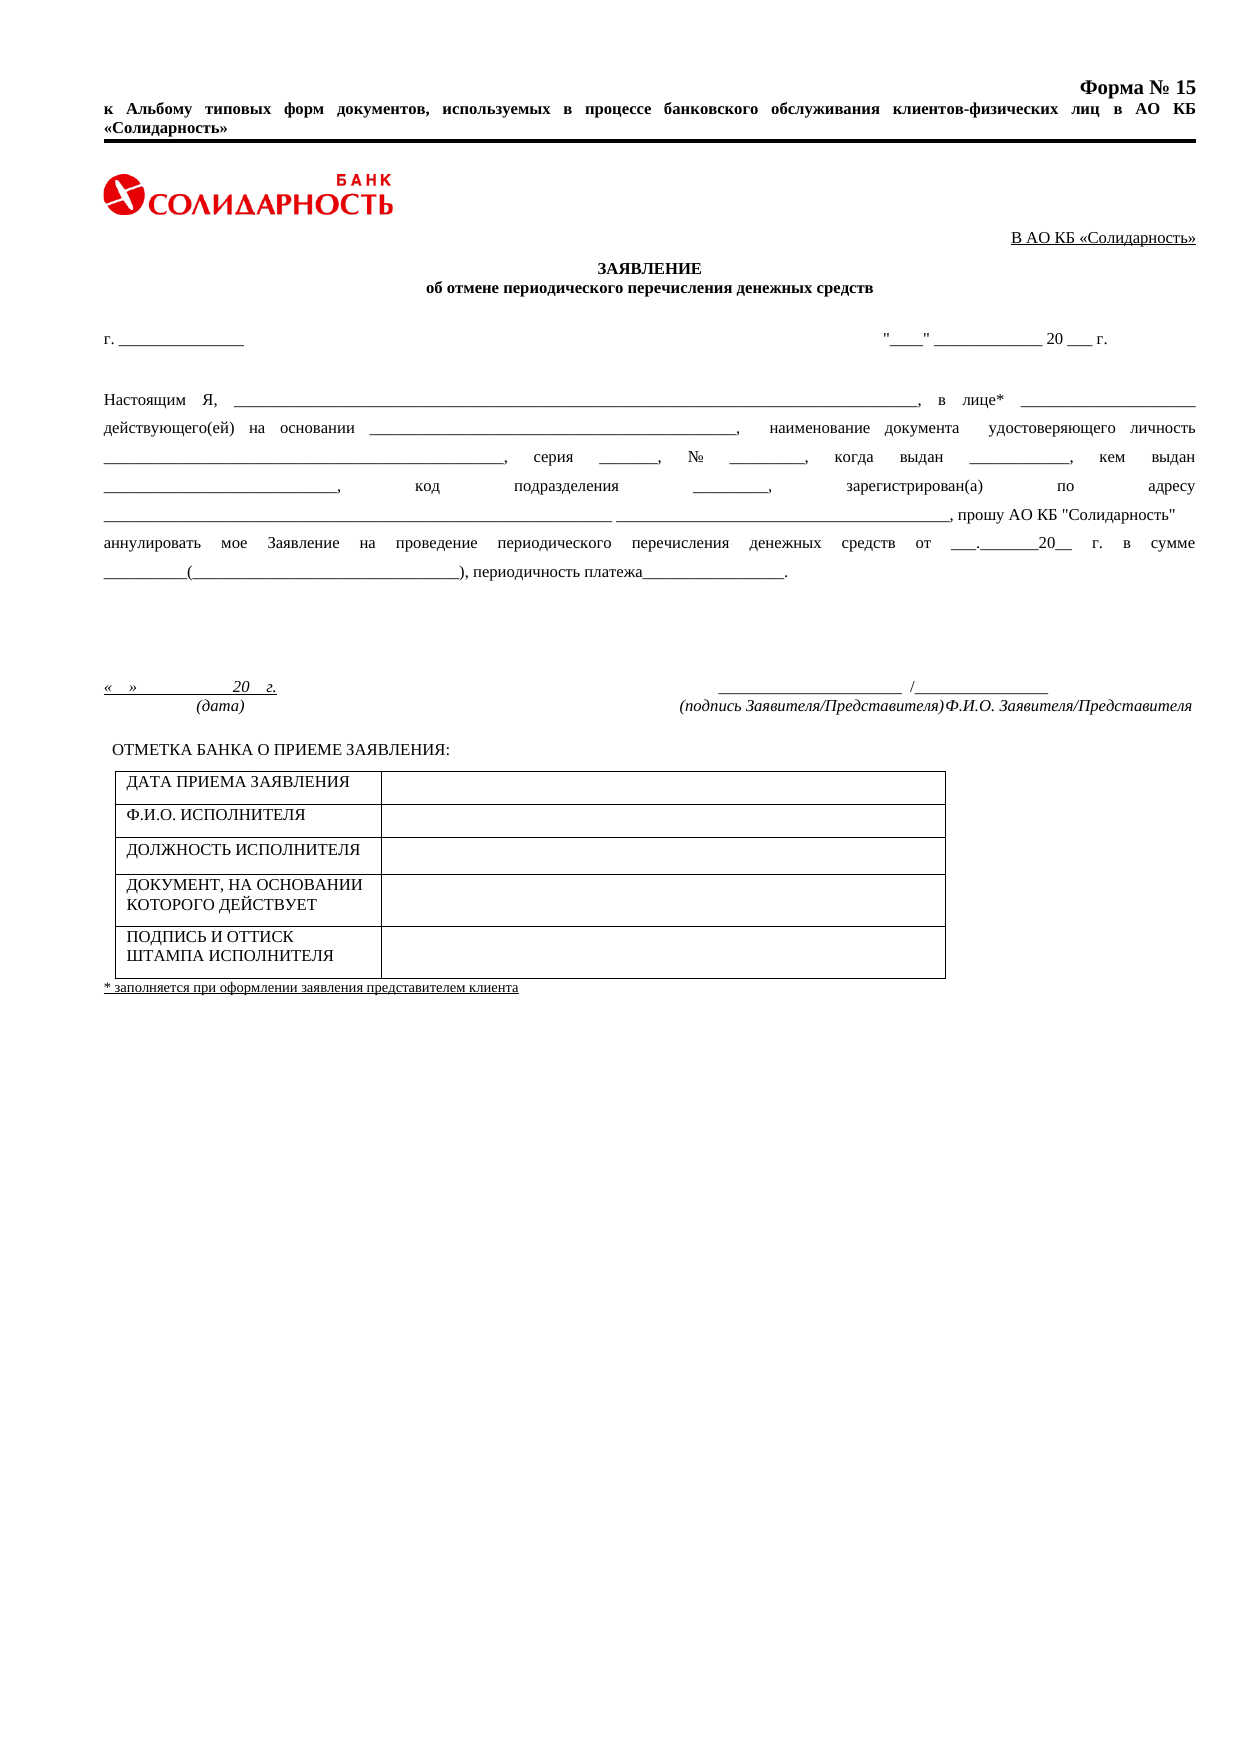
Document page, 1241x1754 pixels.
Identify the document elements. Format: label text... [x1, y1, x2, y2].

table_cell [382, 805, 945, 837]
text (дата) (подпись Заявителя/Представителя) Ф.И.О. Заявителя/Представителя [103, 696, 1196, 715]
table_header ДАТА ПРИЕМА ЗАЯВЛЕНИЯ [116, 772, 381, 804]
text « » 20 г. ______________________ /________________ [103, 677, 1196, 696]
subtitle Форма № 15 [103, 75, 1196, 99]
table_cell [382, 875, 945, 926]
text * заполняется при оформлении заявления представителем клиента [103, 979, 1196, 996]
text Настоящим Я, __________________________________________________________________________________, в лице* _____________________ действующего(ей) на основании ____________________________________________, наименование документа удостоверяющего личность ________________________________________________, серия _______, № _________, когда выдан ____________, кем выдан ____________________________, код подразделения _________, зарегистрирован(а) по адресу _____________________________________________________________ ________________________________________, прошу АО КБ "Солидарность" [103, 389, 1196, 524]
subtitle к Альбому типовых форм документов, используемых в процессе банковского обслуживания клиентов-физических лиц в АО КБ «Солидарность» [103, 99, 1196, 143]
text об отмене периодического перечисления денежных средств [103, 278, 1196, 297]
table_cell ПОДПИСЬ И ОТТИСК ШТАМПА ИСПОЛНИТЕЛЯ [116, 927, 381, 978]
text аннулировать мое Заявление на проведение периодического перечисления денежных средств от ___._______20__ г. в сумме __________(________________________________), периодичность платежа_________________. [103, 533, 1196, 581]
table_cell Ф.И.О. ИСПОЛНИТЕЛЯ [116, 805, 381, 837]
table_cell ДОКУМЕНТ, НА ОСНОВАНИИ КОТОРОГО ДЕЙСТВУЕТ [116, 875, 381, 926]
table_cell [382, 927, 945, 978]
text В АО КБ «Солидарность» [103, 227, 1196, 247]
text ОТМЕТКА БАНКА О ПРИЕМЕ ЗАЯВЛЕНИЯ: [103, 739, 1196, 759]
text г. _______________ "____" _____________ 20 ___ г. [103, 329, 1196, 348]
picture [103, 174, 393, 215]
table_cell ДОЛЖНОСТЬ ИСПОЛНИТЕЛЯ [116, 838, 381, 874]
text ЗАЯВЛЕНИЕ [103, 259, 1196, 278]
table_cell [382, 838, 945, 874]
table_header [382, 772, 945, 804]
